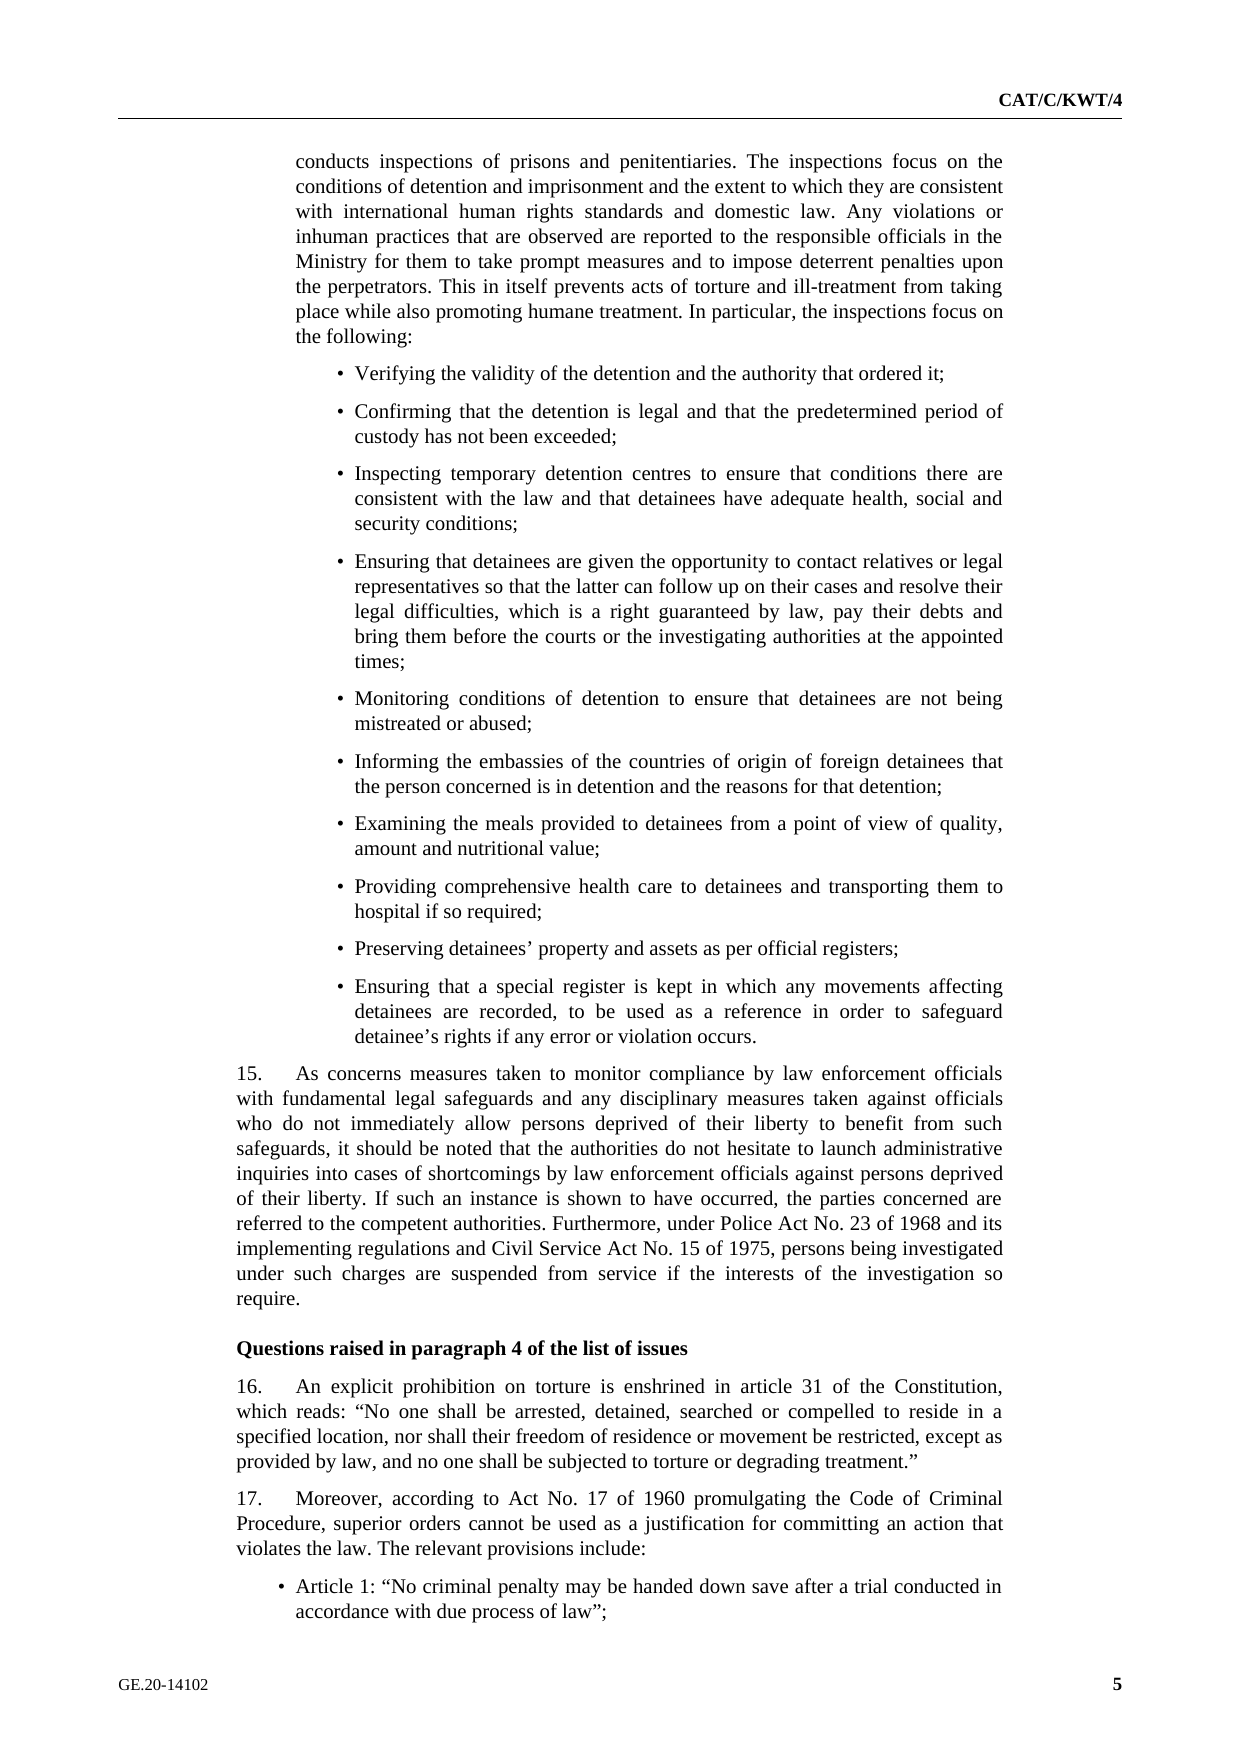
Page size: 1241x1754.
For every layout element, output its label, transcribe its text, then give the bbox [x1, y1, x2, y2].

list • Article 1: “No criminal penalty may be handed down save after a trial conducted in accordance with due process of law”; [278, 1573, 1004, 1623]
list • Ensuring that a special register is kept in which any movements affecting detainees are recorded, to be used as a reference in order to safeguard detainee’s rights if any error or violation occurs. [337, 973, 1004, 1048]
list • Verifying the validity of the detention and the authority that ordered it; [337, 360, 1004, 385]
text 16. An explicit prohibition on torture is enshrined in article 31 of the Constitution, which reads: “No one shall be arrested, detained, searched or compelled to reside in a specified location, nor shall their freedom of residence or movement be restricted, except as provided by law, and no one shall be subjected to torture or degrading treatment.” [236, 1373, 1004, 1473]
text 15. As concerns measures taken to monitor compliance by law enforcement officials with fundamental legal safeguards and any disciplinary measures taken against officials who do not immediately allow persons deprived of their liberty to benefit from such safeguards, it should be noted that the authorities do not hesitate to launch administrative inquiries into cases of shortcomings by law enforcement officials against persons deprived of their liberty. If such an instance is shown to have occurred, the parties concerned are referred to the competent authorities. Furthermore, under Police Act No. 23 of 1968 and its implementing regulations and Civil Service Act No. 15 of 1975, persons being investigated under such charges are suspended from service if the interests of the investigation so require. [236, 1060, 1004, 1310]
list • Providing comprehensive health care to detainees and transporting them to hospital if so required; [337, 873, 1004, 923]
list • Monitoring conditions of detention to ensure that detainees are not being mistreated or abused; [337, 685, 1004, 735]
list • Informing the embassies of the countries of origin of foreign detainees that the person concerned is in detention and the reasons for that detention; [337, 748, 1004, 798]
text Questions raised in paragraph 4 of the list of issues [118, 1335, 1004, 1360]
text 17. Moreover, according to Act No. 17 of 1960 promulgating the Code of Criminal Procedure, superior orders cannot be used as a justification for committing an action that violates the law. The relevant provisions include: [236, 1485, 1004, 1560]
list • Preserving detainees’ property and assets as per official registers; [337, 935, 1004, 960]
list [278, 148, 1004, 348]
list • Confirming that the detention is legal and that the predetermined period of custody has not been exceeded; [337, 398, 1004, 448]
list • Inspecting temporary detention centres to ensure that conditions there are consistent with the law and that detainees have adequate health, social and security conditions; [337, 460, 1004, 535]
list • Examining the meals provided to detainees from a point of view of quality, amount and nutritional value; [337, 810, 1004, 860]
list • Ensuring that detainees are given the opportunity to contact relatives or legal representatives so that the latter can follow up on their cases and resolve their legal difficulties, which is a right guaranteed by law, pay their debts and bring them before the courts or the investigating authorities at the appointed times; [337, 548, 1004, 673]
